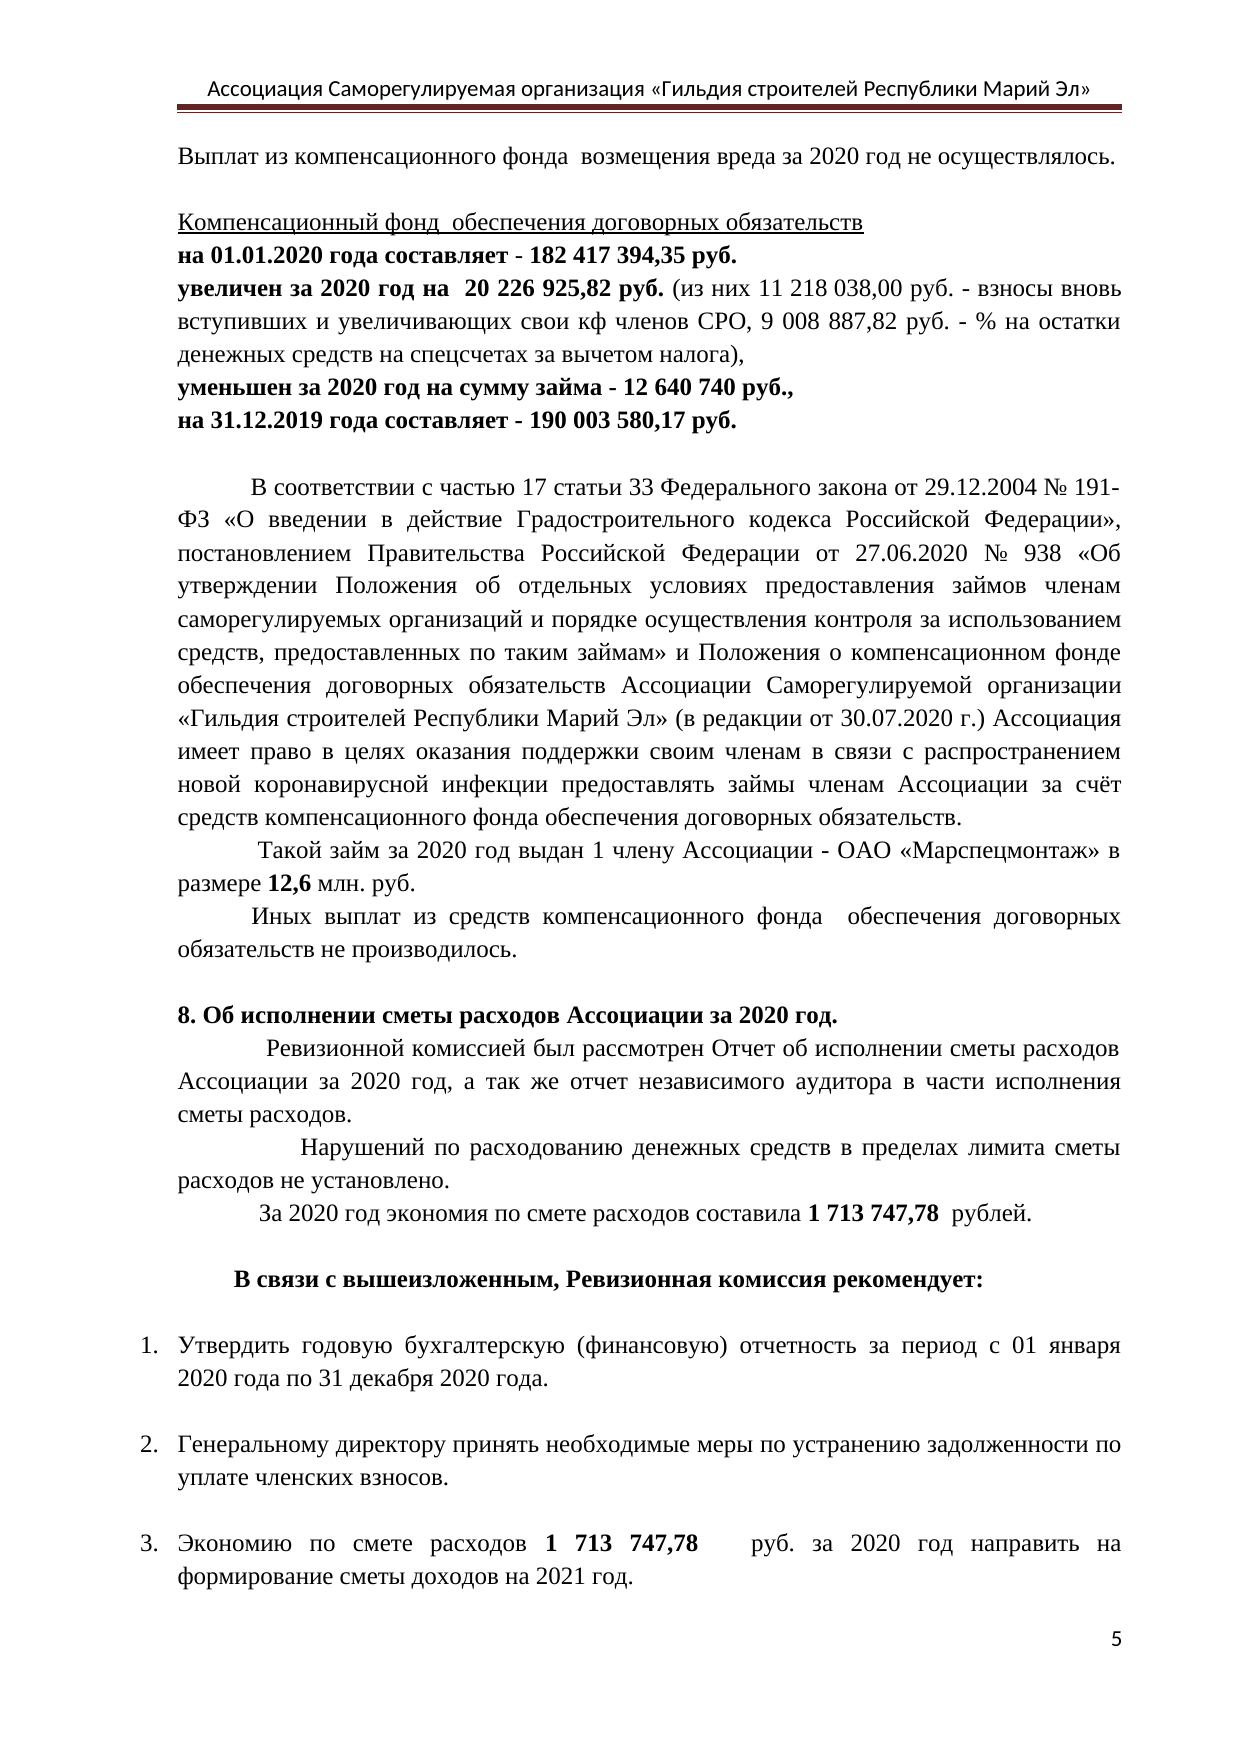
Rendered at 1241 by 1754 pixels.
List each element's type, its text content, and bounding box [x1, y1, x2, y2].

text В связи с вышеизложенным, Ревизионная комиссия рекомендует: [177, 1264, 1122, 1293]
text Компенсационный фонд обеспечения договорных обязательств [177, 207, 1122, 236]
text Иных выплат из средств компенсационного фонда обеспечения договорных обязательств не производилось. [177, 901, 1122, 963]
text увеличен за 2020 год на 20 226 925,82 руб. (из них 11 218 038,00 руб. - взносы вновь вступивших и увеличивающих свои кф членов СРО, 9 008 887,82 руб. - % на остатки денежных средств на спецсчетах за вычетом налога), [177, 273, 1122, 368]
text уменьшен за 2020 год на сумму займа - 12 640 740 руб., [177, 372, 1122, 401]
text Нарушений по расходованию денежных средств в пределах лимита сметы расходов не установлено. [177, 1132, 1122, 1194]
text Ревизионной комиссией был рассмотрен Отчет об исполнении сметы расходов Ассоциации за 2020 год, а так же отчет независимого аудитора в части исполнения сметы расходов. [177, 1033, 1122, 1128]
list Экономию по смете расходов 1 713 747,78 руб. за 2020 год направить на формирование сметы доходов на 2021 год. [140, 1528, 1122, 1590]
text на 31.12.2019 года составляет - 190 003 580,17 руб. [177, 406, 1122, 434]
list В соответствии с частью 17 статьи 33 Федерального закона от 29.12.2004 № 191-ФЗ «О введении в действие Градостроительного кодекса Российской Федерации», постановлением Правительства Российской Федерации от 27.06.2020 № 938 «Об утверждении Положения об отдельных условиях предоставления займов членам саморегулируемых организаций и порядке осуществления контроля за использованием средств, предоставленных по таким займам» и Положения о компенсационном фонде обеспечения договорных обязательств Ассоциации Саморегулируемой организации «Гильдия строителей Республики Марий Эл» (в редакции от 30.07.2020 г.) Ассоциация имеет право в целях оказания поддержки своим членам в связи с распространением новой коронавирусной инфекции предоставлять займы членам Ассоциации за счёт средств компенсационного фонда обеспечения договорных обязательств. [177, 472, 1122, 831]
list Генеральному директору принять необходимые меры по устранению задолженности по уплате членских взносов. [140, 1429, 1122, 1491]
list Утвердить годовую бухгалтерскую (финансовую) отчетность за период с 01 января 2020 года по 31 декабря 2020 года. [140, 1330, 1122, 1392]
text Такой займ за 2020 год выдан 1 члену Ассоциации - ОАО «Марспецмонтаж» в размере 12,6 млн. руб. [177, 835, 1122, 897]
text Выплат из компенсационного фонда возмещения вреда за 2020 год не осуществлялось. [177, 141, 1122, 170]
text За 2020 год экономия по смете расходов составила 1 713 747,78 рублей. [177, 1198, 1122, 1227]
text на 01.01.2020 года составляет - 182 417 394,35 руб. [177, 240, 1122, 269]
text 8. Об исполнении сметы расходов Ассоциации за 2020 год. [177, 1000, 1122, 1029]
